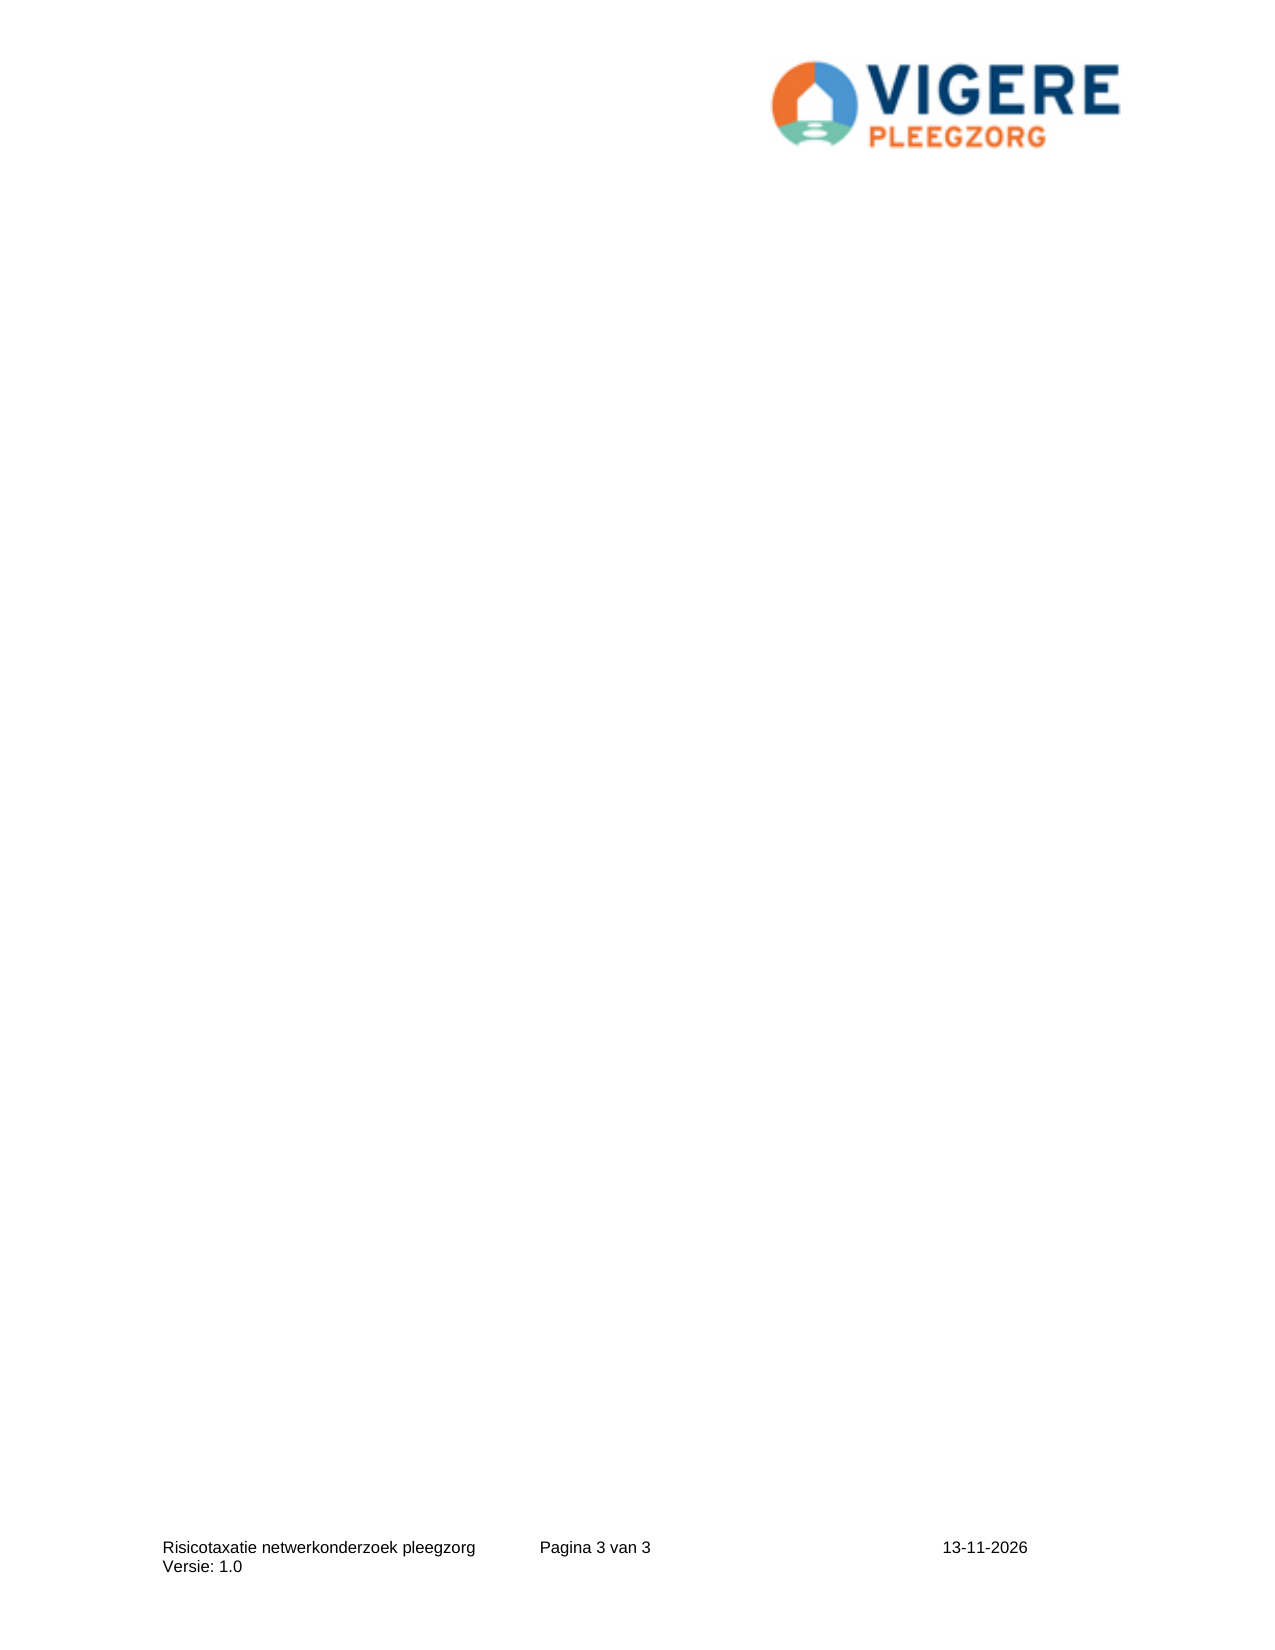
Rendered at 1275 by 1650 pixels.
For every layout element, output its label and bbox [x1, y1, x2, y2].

picture [769, 59, 1123, 151]
